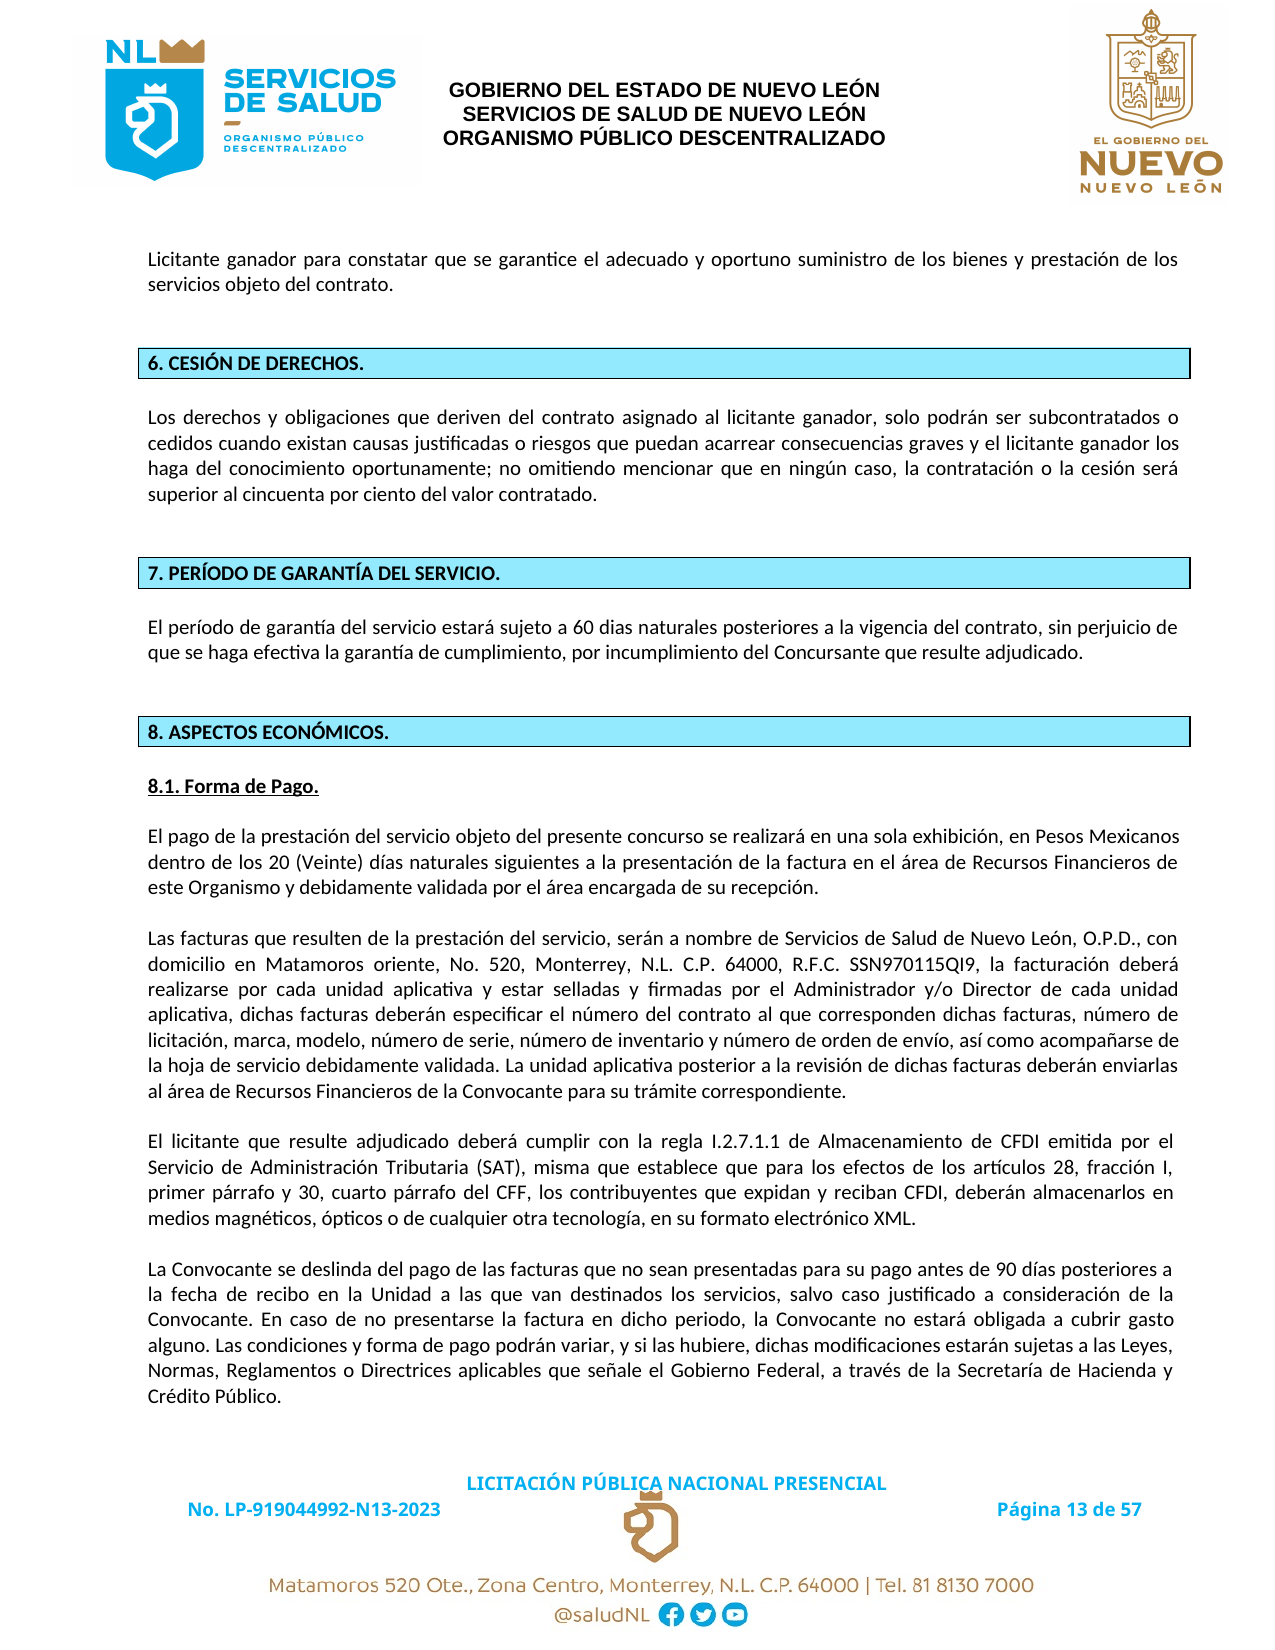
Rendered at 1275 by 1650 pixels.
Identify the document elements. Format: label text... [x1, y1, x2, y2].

text Los derechos y obligaciones que deriven del contrato asignado al licitante ganador, solo podrán ser subcontratados o cedidos cuando existan causas justificadas o riesgos que puedan acarrear consecuencias graves y el licitante ganador los haga del conocimiento oportunamente; no omitiendo mencionar que en ningún caso, la contratación o la cesión será superior al cincuenta por ciento del valor contratado. [148, 404, 1181, 506]
text El período de garantía del servicio estará sujeto a 60 dias naturales posteriores a la vigencia del contrato, sin perjuicio de que se haga efectiva la garantía de cumplimiento, por incumplimiento del Concursante que resulte adjudicado. [148, 614, 1181, 665]
text Las facturas que resulten de la prestación del servicio, serán a nombre de Servicios de Salud de Nuevo León, O.P.D., con domicilio en Matamoros oriente, No. 520, Monterrey, N.L. C.P. 64000, R.F.C. SSN970115QI9, la facturación deberá realizarse por cada unidad aplicativa y estar selladas y firmadas por el Administrador y/o Director de cada unidad aplicativa, dichas facturas deberán especificar el número del contrato al que corresponden dichas facturas, número de licitación, marca, modelo, número de serie, número de inventario y número de orden de envío, así como acompañarse de la hoja de servicio debidamente validada. La unidad aplicativa posterior a la revisión de dichas facturas deberán enviarlas al área de Recursos Financieros de la Convocante para su trámite correspondiente. [148, 925, 1181, 1103]
text 8. ASPECTOS ECONÓMICOS. [139, 717, 1189, 746]
picture [551, 1479, 556, 1487]
text El pago de la prestación del servicio objeto del presente concurso se realizará en una sola exhibición, en Pesos Mexicanos dentro de los 20 (Veinte) días naturales siguientes a la presentación de la factura en el área de Recursos Financieros de este Organismo y debidamente validada por el área encargada de su recepción. [148, 824, 1181, 900]
text 8.1. Forma de Pago. [148, 773, 1181, 798]
text 6. CESIÓN DE DERECHOS. [139, 349, 1189, 378]
text 7. PERÍODO DE GARANTÍA DEL SERVICIO. [139, 558, 1189, 588]
picture [6, 1472, 1275, 1642]
picture [1068, 4, 1229, 205]
picture [72, 35, 422, 186]
text El licitante que resulte adjudicado deberá cumplir con la regla I.2.7.1.1 de Almacenamiento de CFDI emitida por el Servicio de Administración Tributaria (SAT), misma que establece que para los efectos de los artículos 28, fracción I, primer párrafo y 30, cuarto párrafo del CFF, los contribuyentes que expidan y reciban CFDI, deberán almacenarlos en medios magnéticos, ópticos o de cualquier otra tecnología, en su formato electrónico XML. [148, 1129, 1176, 1230]
text La Convocante se deslinda del pago de las facturas que no sean presentadas para su pago antes de 90 días posteriores a la fecha de recibo en la Unidad a las que van destinados los servicios, salvo caso justificado a consideración de la Convocante. En caso de no presentarse la factura en dicho periodo, la Convocante no estará obligada a cubrir gasto alguno. Las condiciones y forma de pago podrán variar, y si las hubiere, dichas modificaciones estarán sujetas a las Leyes, Normas, Reglamentos o Directrices aplicables que señale el Gobierno Federal, a través de la Secretaría de Hacienda y Crédito Público. [148, 1256, 1176, 1408]
